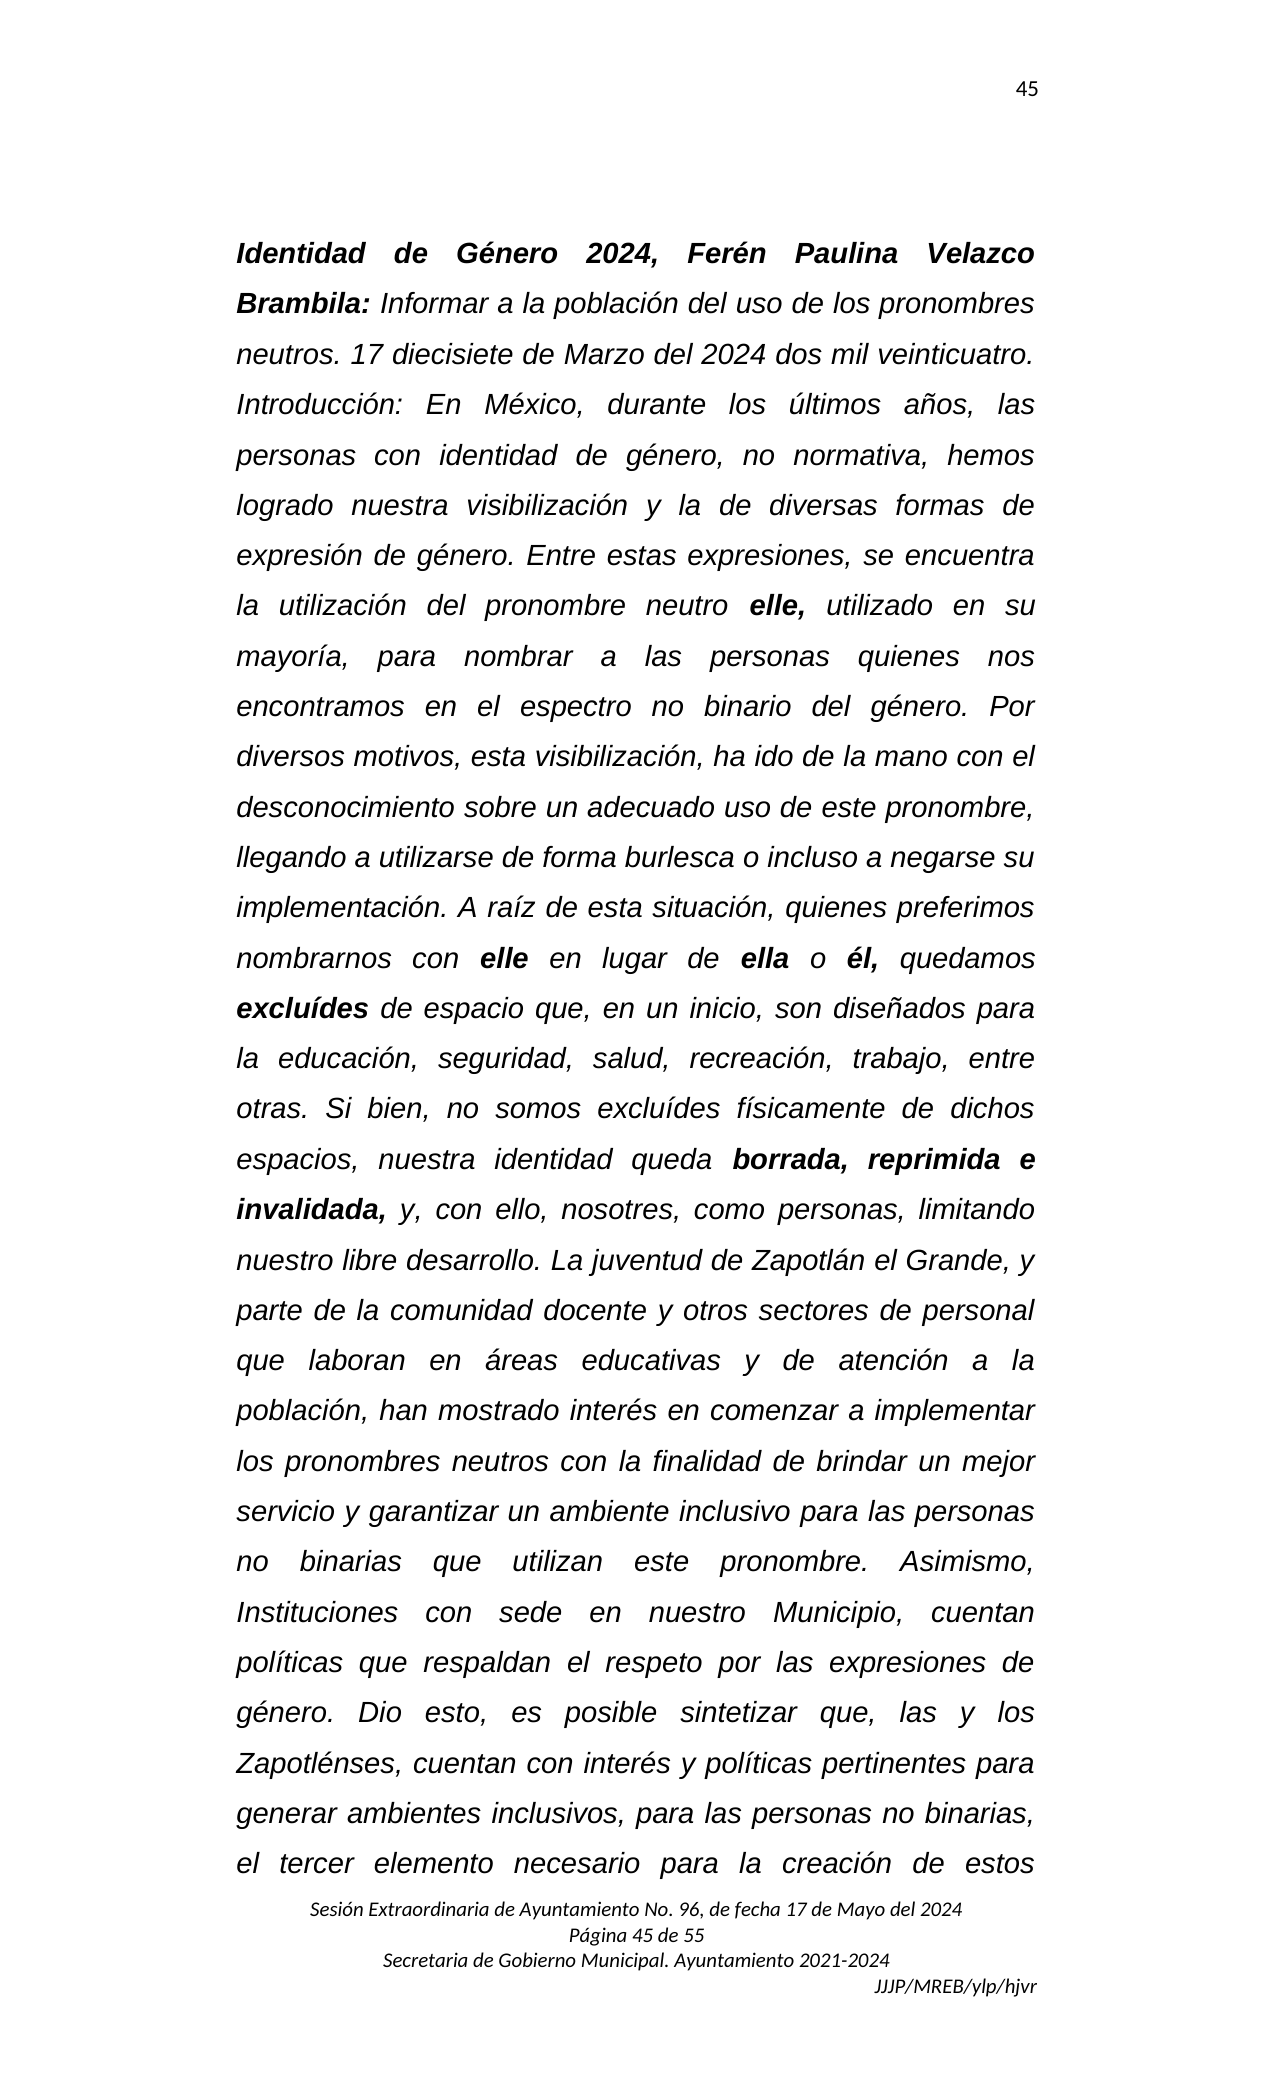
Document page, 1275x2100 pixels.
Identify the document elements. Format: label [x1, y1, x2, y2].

text [236, 236, 1039, 1880]
